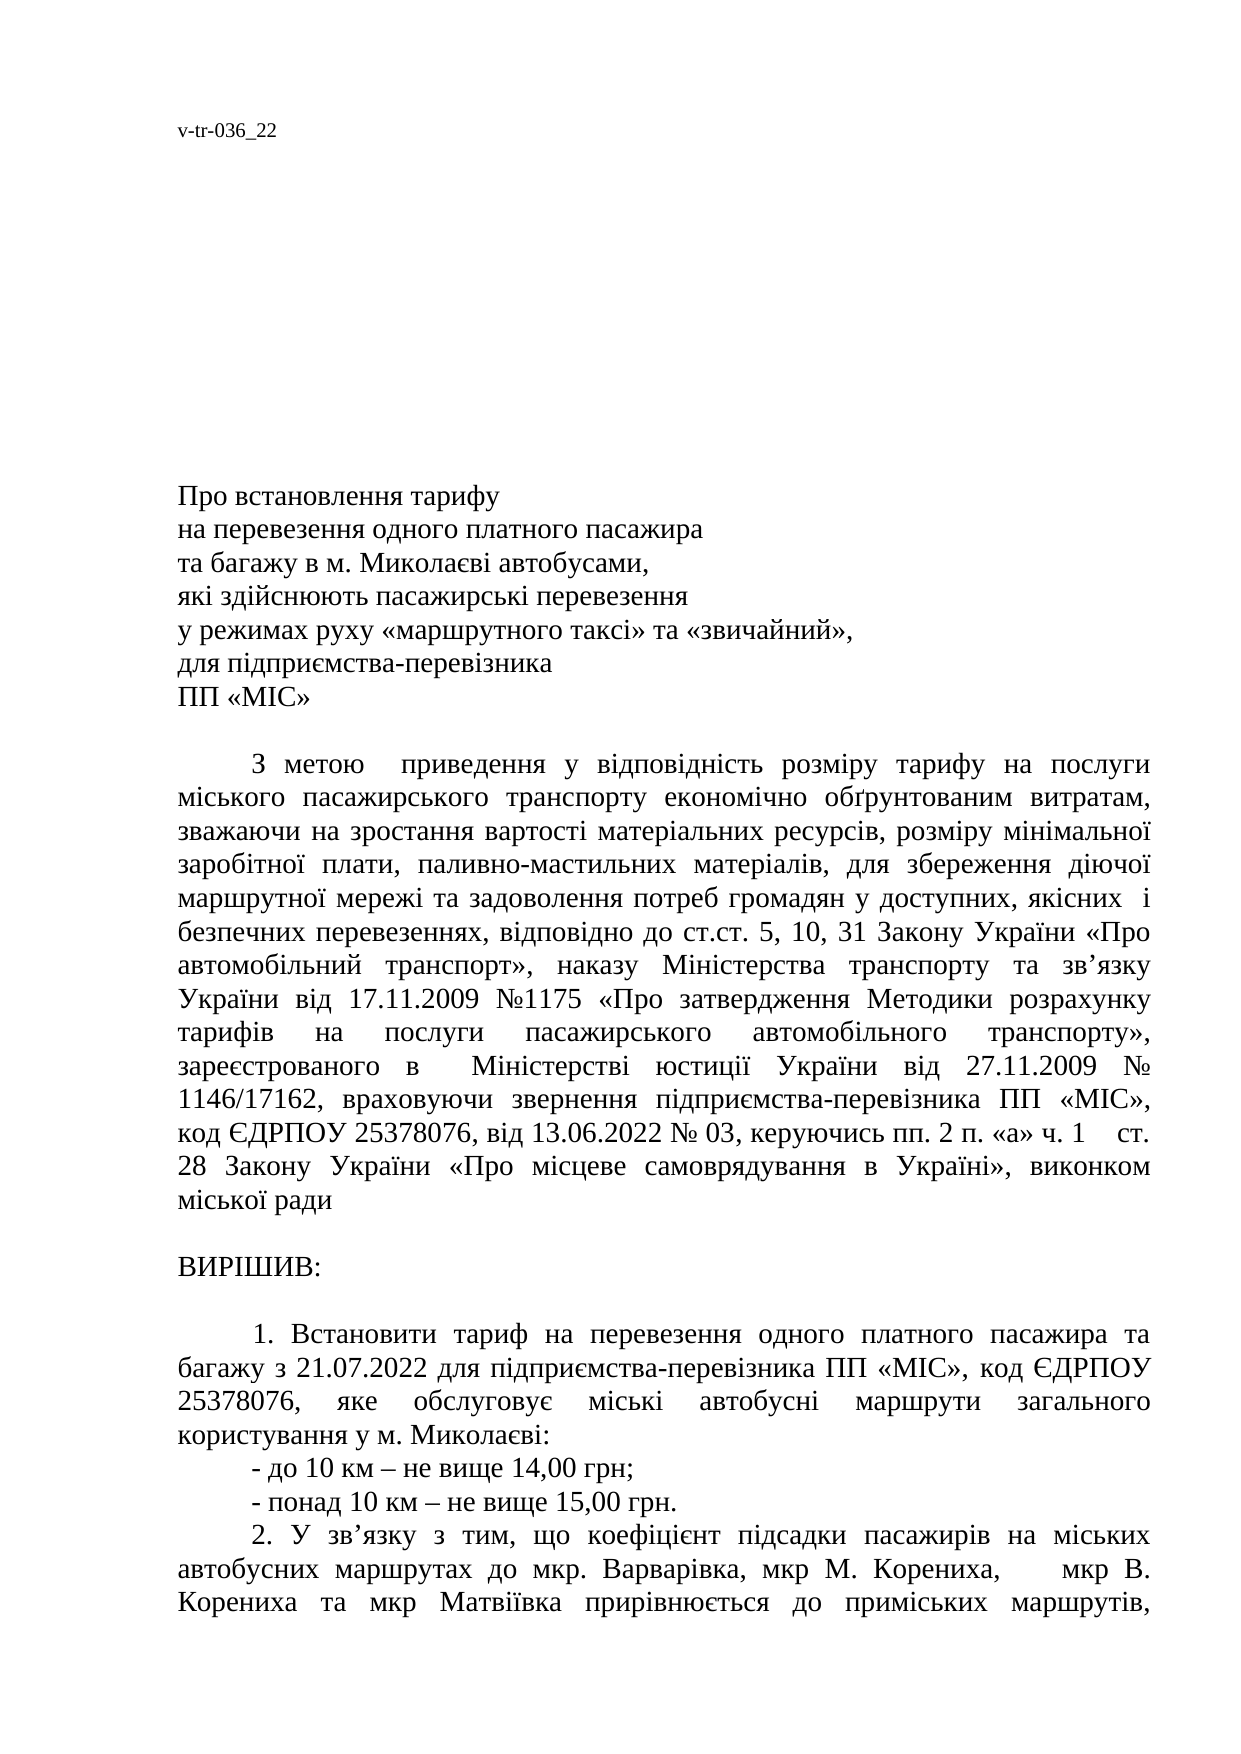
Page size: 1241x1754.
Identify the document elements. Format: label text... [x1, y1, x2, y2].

text ВИРІШИВ: [177, 1249, 1152, 1283]
text З метою приведення у відповідність розміру тарифу на послуги міського пасажирського транспорту економічно обґрунтованим витратам, зважаючи на зростання вартості матеріальних ресурсів, розміру мінімальної заробітної плати, паливно-мастильних матеріалів, для збереження діючої маршрутної мережі та задоволення потреб громадян у доступних, якісних і безпечних перевезеннях, відповідно до ст.ст. 5, 10, 31 Закону України «Про автомобільний транспорт», наказу Міністерства транспорту та зв’язку України від 17.11.2009 №1175 «Про затвердження Методики розрахунку тарифів на послуги пасажирського автомобільного транспорту», зареєстрованого в Міністерстві юстиції України від 27.11.2009 № 1146/17162, враховуючи звернення підприємства-перевізника ПП «МІС», код ЄДРПОУ 25378076, від 13.06.2022 № 03, керуючись пп. 2 п. «а» ч. 1 ст. 28 Закону України «Про місцеве самоврядування в Україні», виконком міської ради [177, 746, 1152, 1216]
text Про встановлення тарифу [177, 478, 1152, 511]
text для підприємства-перевізника [177, 645, 1152, 679]
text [177, 1517, 1152, 1618]
text 1. Встановити тариф на перевезення одного платного пасажира та багажу з 21.07.2022 для підприємства-перевізника ПП «МІС», код ЄДРПОУ 25378076, яке обслуговує міські автобусні маршрути загального користування у м. Миколаєві: [177, 1316, 1152, 1450]
text у режимах руху «маршрутного таксі» та «звичайний», [177, 612, 1152, 645]
text ПП «МІС» [177, 679, 1152, 712]
text - понад 10 км – не вище 15,00 грн. [177, 1484, 1152, 1517]
text v-tr-036_22 [177, 118, 1152, 142]
text на перевезення одного платного пасажира [177, 511, 1152, 545]
text які здійснюють пасажирські перевезення [177, 578, 1152, 612]
text - до 10 км – не вище 14,00 грн; [177, 1450, 1152, 1484]
text та багажу в м. Миколаєві автобусами, [177, 545, 1152, 578]
